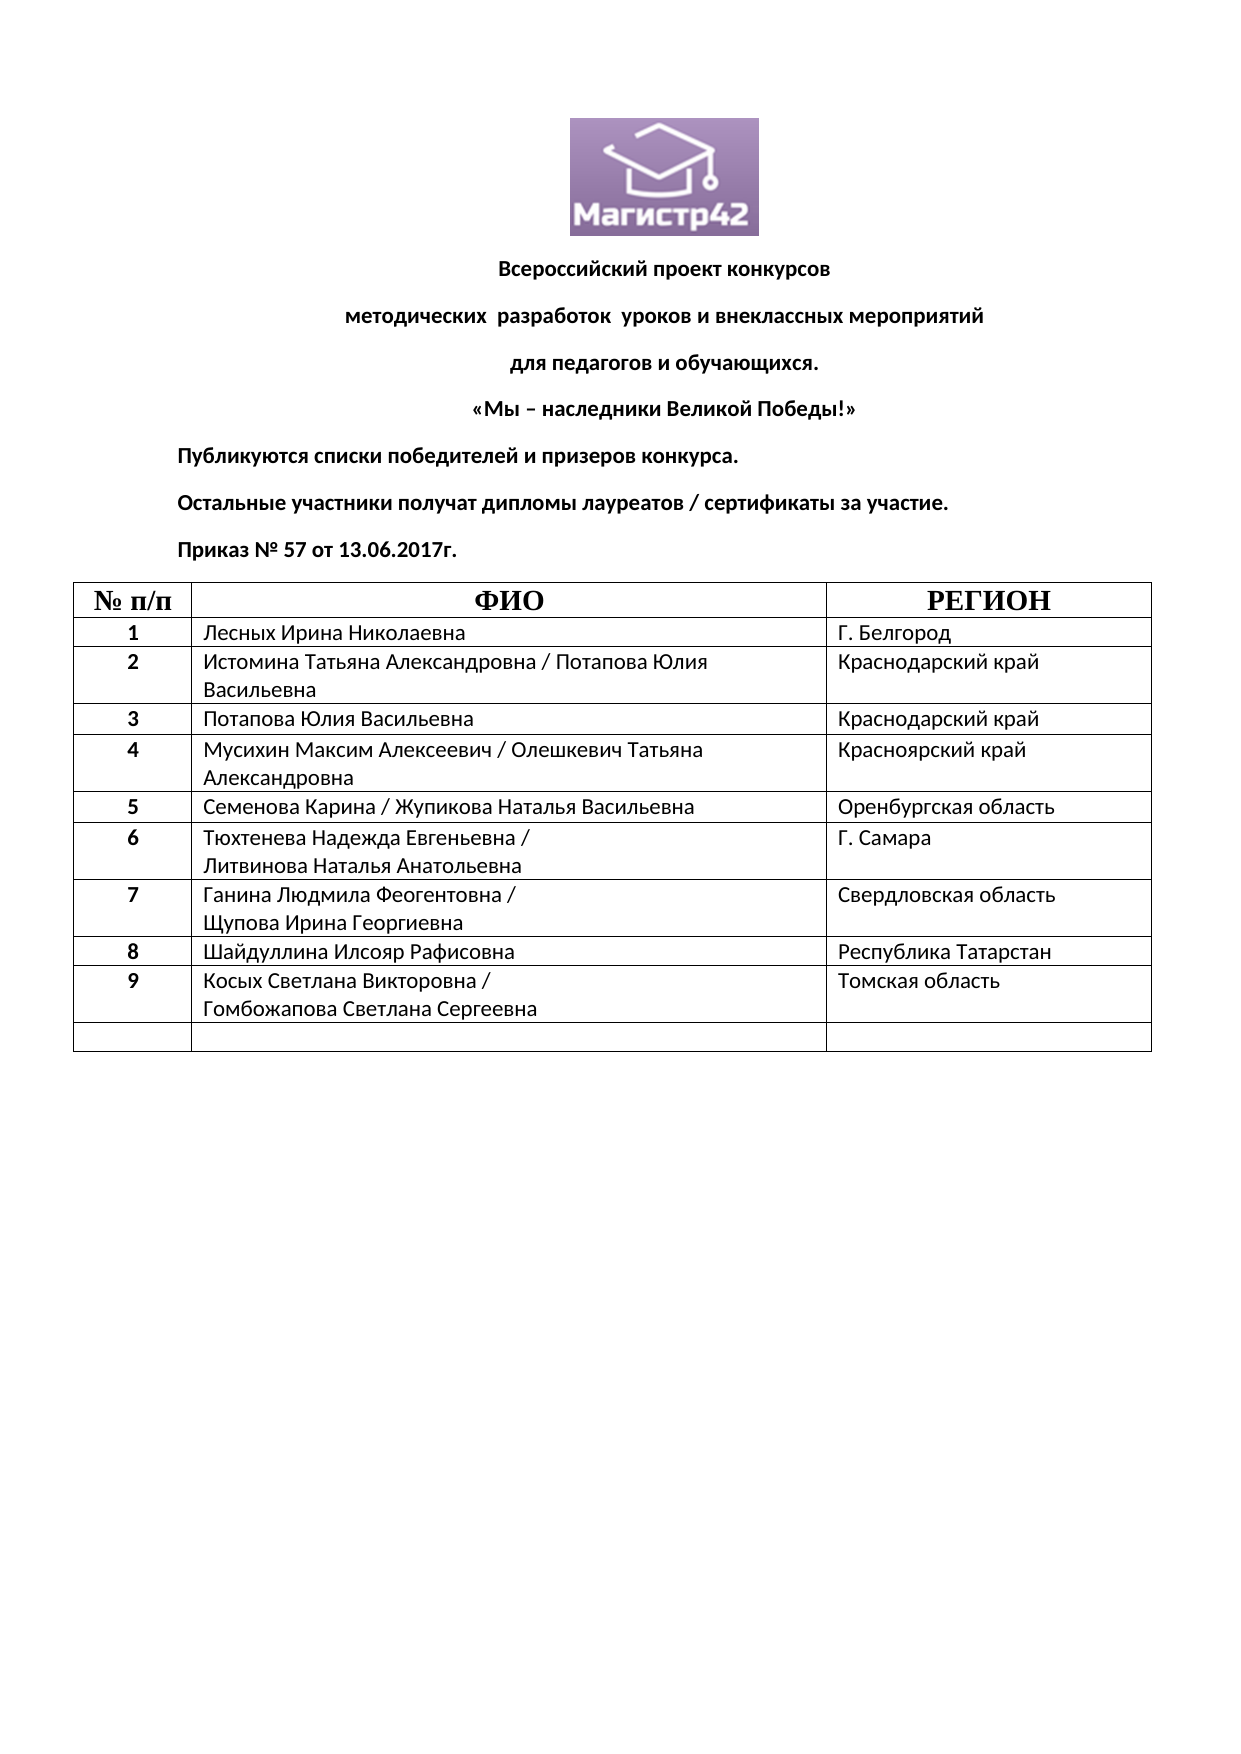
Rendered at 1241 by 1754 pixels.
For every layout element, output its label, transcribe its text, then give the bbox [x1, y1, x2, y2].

table_cell 9 [74, 966, 191, 1022]
table_cell Свердловская область [827, 880, 1151, 936]
table_cell [827, 1023, 1151, 1051]
table_cell Г. Белгород [827, 618, 1151, 646]
table_cell Потапова Юлия Васильевна [192, 704, 826, 734]
table_cell Республика Татарстан [827, 937, 1151, 965]
table_cell 2 [74, 647, 191, 703]
table_cell Косых Светлана Викторовна / Гомбожапова Светлана Сергеевна [192, 966, 826, 1022]
text Приказ № 57 от 13.06.2017г. [177, 535, 1152, 563]
table_cell Ганина Людмила Феогентовна / Щупова Ирина Георгиевна [192, 880, 826, 936]
table_cell 7 [74, 880, 191, 936]
table_cell Томская область [827, 966, 1151, 1022]
table_cell Тюхтенева Надежда Евгеньевна / Литвинова Наталья Анатольевна [192, 823, 826, 879]
table_cell 4 [74, 735, 191, 791]
text Всероссийский проект конкурсов [177, 254, 1152, 282]
table_cell 8 [74, 937, 191, 965]
table_cell 6 [74, 823, 191, 879]
table_cell 3 [74, 704, 191, 734]
table_cell Семенова Карина / Жупикова Наталья Васильевна [192, 792, 826, 822]
text «Мы – наследники Великой Победы!» [177, 394, 1152, 423]
table_cell Истомина Татьяна Александровна / Потапова Юлия Васильевна [192, 647, 826, 703]
text Остальные участники получат дипломы лауреатов / сертификаты за участие. [177, 488, 1152, 516]
table_cell Мусихин Максим Алексеевич / Олешкевич Татьяна Александровна [192, 735, 826, 791]
table_cell [192, 1023, 826, 1051]
picture [570, 118, 759, 236]
table_cell Г. Самара [827, 823, 1151, 879]
table_cell Оренбургская область [827, 792, 1151, 822]
table_cell Красноярский край [827, 735, 1151, 791]
text методических разработок уроков и внеклассных мероприятий [177, 301, 1152, 329]
text для педагогов и обучающихся. [177, 348, 1152, 376]
table_cell Краснодарский край [827, 704, 1151, 734]
table_cell 1 [74, 618, 191, 646]
table_header ФИО [192, 583, 826, 617]
table_header № п/п [74, 583, 191, 617]
table_cell Лесных Ирина Николаевна [192, 618, 826, 646]
table_cell 5 [74, 792, 191, 822]
table_cell Краснодарский край [827, 647, 1151, 703]
table_cell [74, 1023, 191, 1051]
text Публикуются списки победителей и призеров конкурса. [177, 441, 1152, 469]
table_cell Шайдуллина Илсояр Рафисовна [192, 937, 826, 965]
table_header РЕГИОН [827, 583, 1151, 617]
